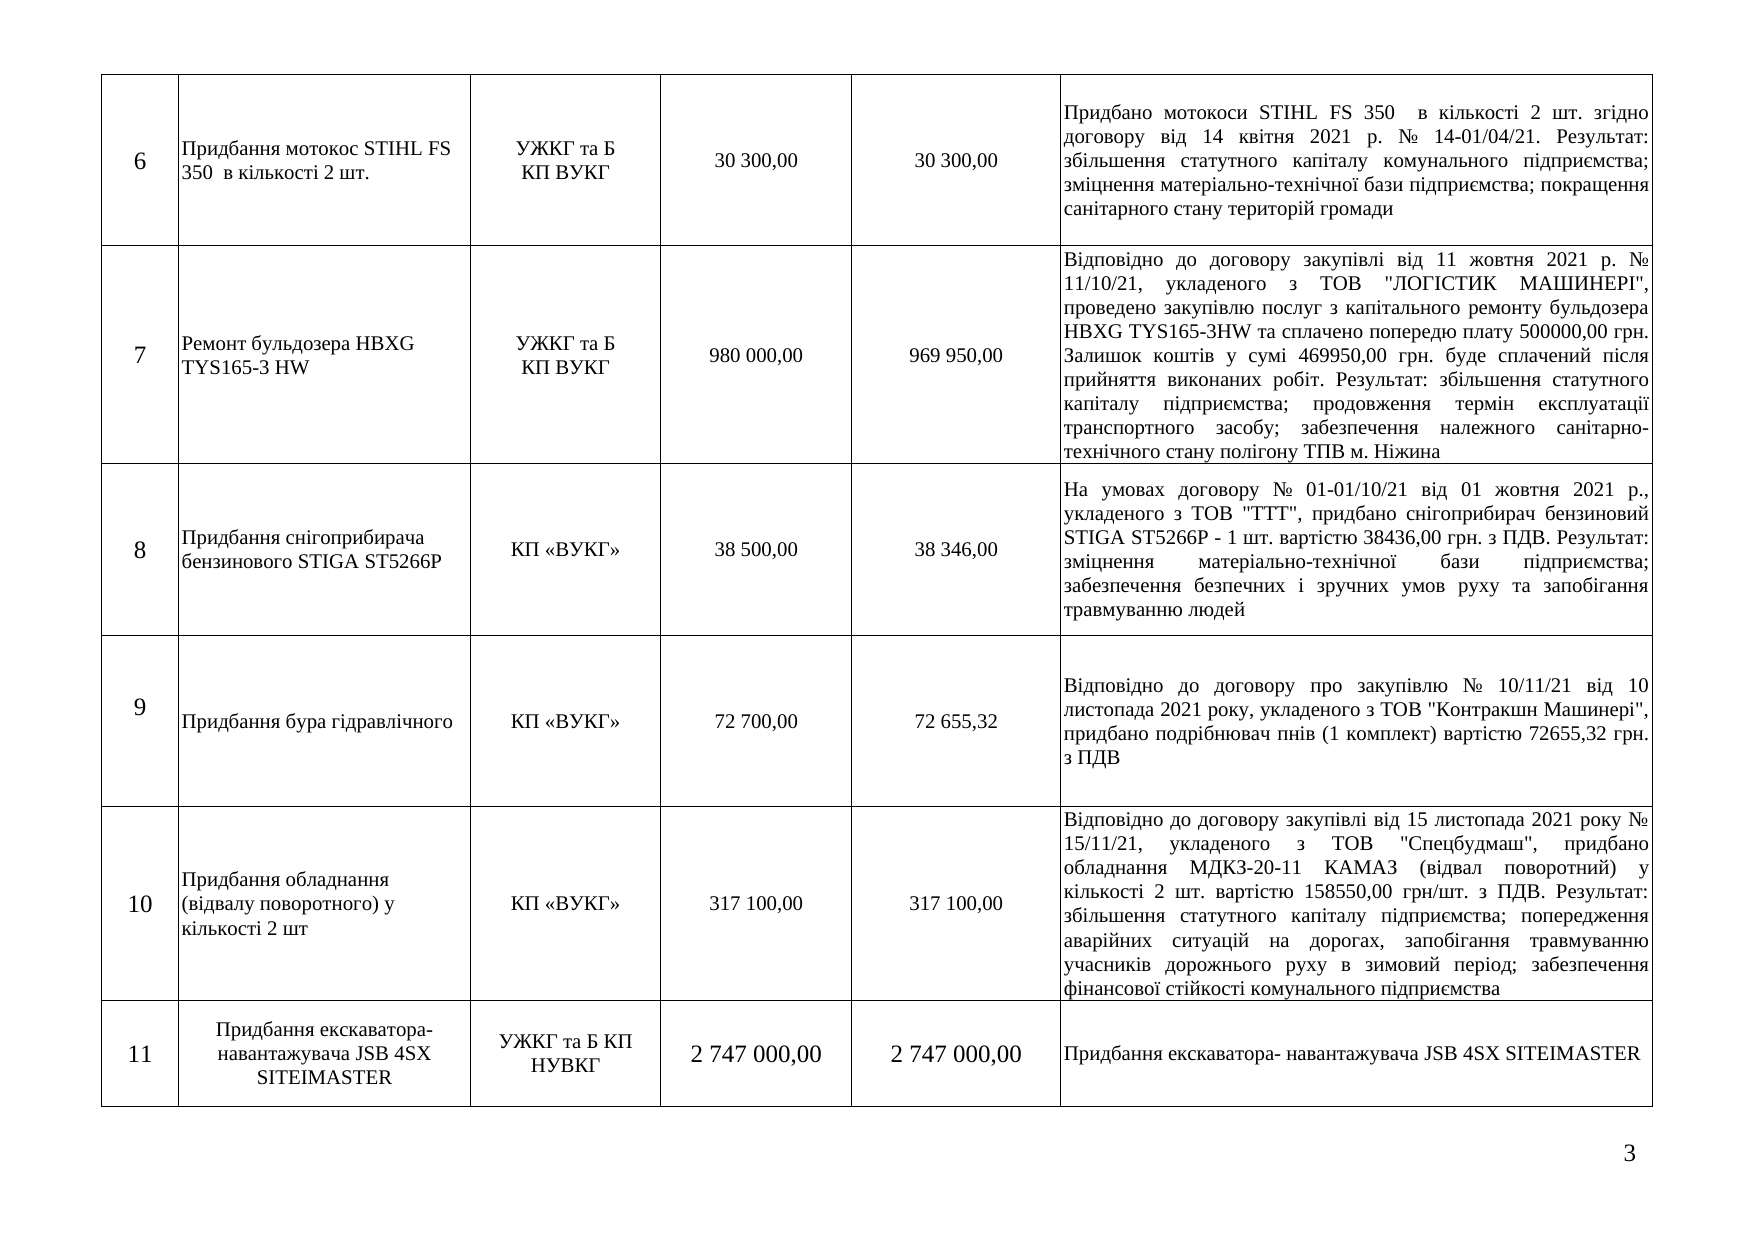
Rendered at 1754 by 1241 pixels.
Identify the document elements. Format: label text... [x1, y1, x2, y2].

table_cell 8 [102, 464, 178, 634]
table_cell 10 [102, 807, 178, 1000]
table_cell КП «ВУКГ» [471, 807, 660, 1000]
table_cell Відповідно до договору закупівлі від 15 листопада 2021 року № 15/11/21, укладеного з ТОВ "Спецбудмаш", придбано обладнання МДКЗ-20-11 КАМАЗ (відвал поворотний) у кількості 2 шт. вартістю 158550,00 грн/шт. з ПДВ. Результат: збільшення статутного капіталу підприємства; попередження аварійних ситуацій на дорогах, запобігання травмуванню учасників дорожнього руху в зимовий період; забезпечення фінансової стійкості комунального підприємства [1061, 807, 1652, 1000]
table_cell Ремонт бульдозера HBXG TYS165-3 HW [179, 246, 470, 463]
table_cell 2 747 000,00 [661, 1001, 851, 1106]
table_cell 969 950,00 [852, 246, 1060, 463]
table_cell Придбання бура гідравлічного [179, 636, 470, 806]
table_cell Придбання екскаватора- навантажувача JSB 4SX SITEIMASTER [179, 1001, 470, 1106]
table_cell 72 700,00 [661, 636, 851, 806]
table_cell УЖКГ та Б КП ВУКГ [471, 75, 660, 245]
table_cell Придбання обладнання (відвалу поворотного) у кількості 2 шт [179, 807, 470, 1000]
table_cell 980 000,00 [661, 246, 851, 463]
table_cell На умовах договору № 01-01/10/21 від 01 жовтня 2021 р., укладеного з ТОВ "ТТТ", придбано снігоприбирач бензиновий STIGA ST5266P - 1 шт. вартістю 38436,00 грн. з ПДВ. Результат: зміцнення матеріально-технічної бази підприємства; забезпечення безпечних і зручних умов руху та запобігання травмуванню людей [1061, 464, 1652, 634]
table_cell 11 [102, 1001, 178, 1106]
table_cell 317 100,00 [661, 807, 851, 1000]
table_cell Придбання мотокос STIHL FS 350 в кількості 2 шт. [179, 75, 470, 245]
table_cell Відповідно до договору закупівлі від 11 жовтня 2021 р. № 11/10/21, укладеного з ТОВ "ЛОГІСТИК МАШИНЕРІ", проведено закупівлю послуг з капітального ремонту бульдозера HBXG TYS165-3HW та сплачено попередю плату 500000,00 грн. Залишок коштів у сумі 469950,00 грн. буде сплачений після прийняття виконаних робіт. Результат: збільшення статутного капіталу підприємства; продовження термін експлуатації транспортного засобу; забезпечення належного санітарно-технічного стану полігону ТПВ м. Ніжина [1061, 246, 1652, 463]
table_cell 38 500,00 [661, 464, 851, 634]
table_cell КП «ВУКГ» [471, 636, 660, 806]
table_cell 30 300,00 [661, 75, 851, 245]
table_cell 6 [102, 75, 178, 245]
table_cell КП «ВУКГ» [471, 464, 660, 634]
table_cell УЖКГ та Б КП ВУКГ [471, 246, 660, 463]
table_cell 7 [102, 246, 178, 463]
table_cell 72 655,32 [852, 636, 1060, 806]
table_cell 30 300,00 [852, 75, 1060, 245]
table_cell УЖКГ та Б КП НУВКГ [471, 1001, 660, 1106]
table_cell Придбано мотокоси STIHL FS 350 в кількості 2 шт. згідно договору від 14 квітня 2021 р. № 14-01/04/21. Результат: збільшення статутного капіталу комунального підприємства; зміцнення матеріально-технічної бази підприємства; покращення санітарного стану територій громади [1061, 75, 1652, 245]
table_cell Придбання екскаватора- навантажувача JSB 4SX SITEIMASTER [1061, 1001, 1652, 1106]
table_cell 38 346,00 [852, 464, 1060, 634]
table_cell Придбання снігоприбирача бензинового STIGA ST5266P [179, 464, 470, 634]
table_cell 9 [102, 636, 178, 806]
table_cell 317 100,00 [852, 807, 1060, 1000]
table_cell Відповідно до договору про закупівлю № 10/11/21 від 10 листопада 2021 року, укладеного з ТОВ "Контракшн Машинері", придбано подрібнювач пнів (1 комплект) вартістю 72655,32 грн. з ПДВ [1061, 636, 1652, 806]
table_cell 2 747 000,00 [852, 1001, 1060, 1106]
